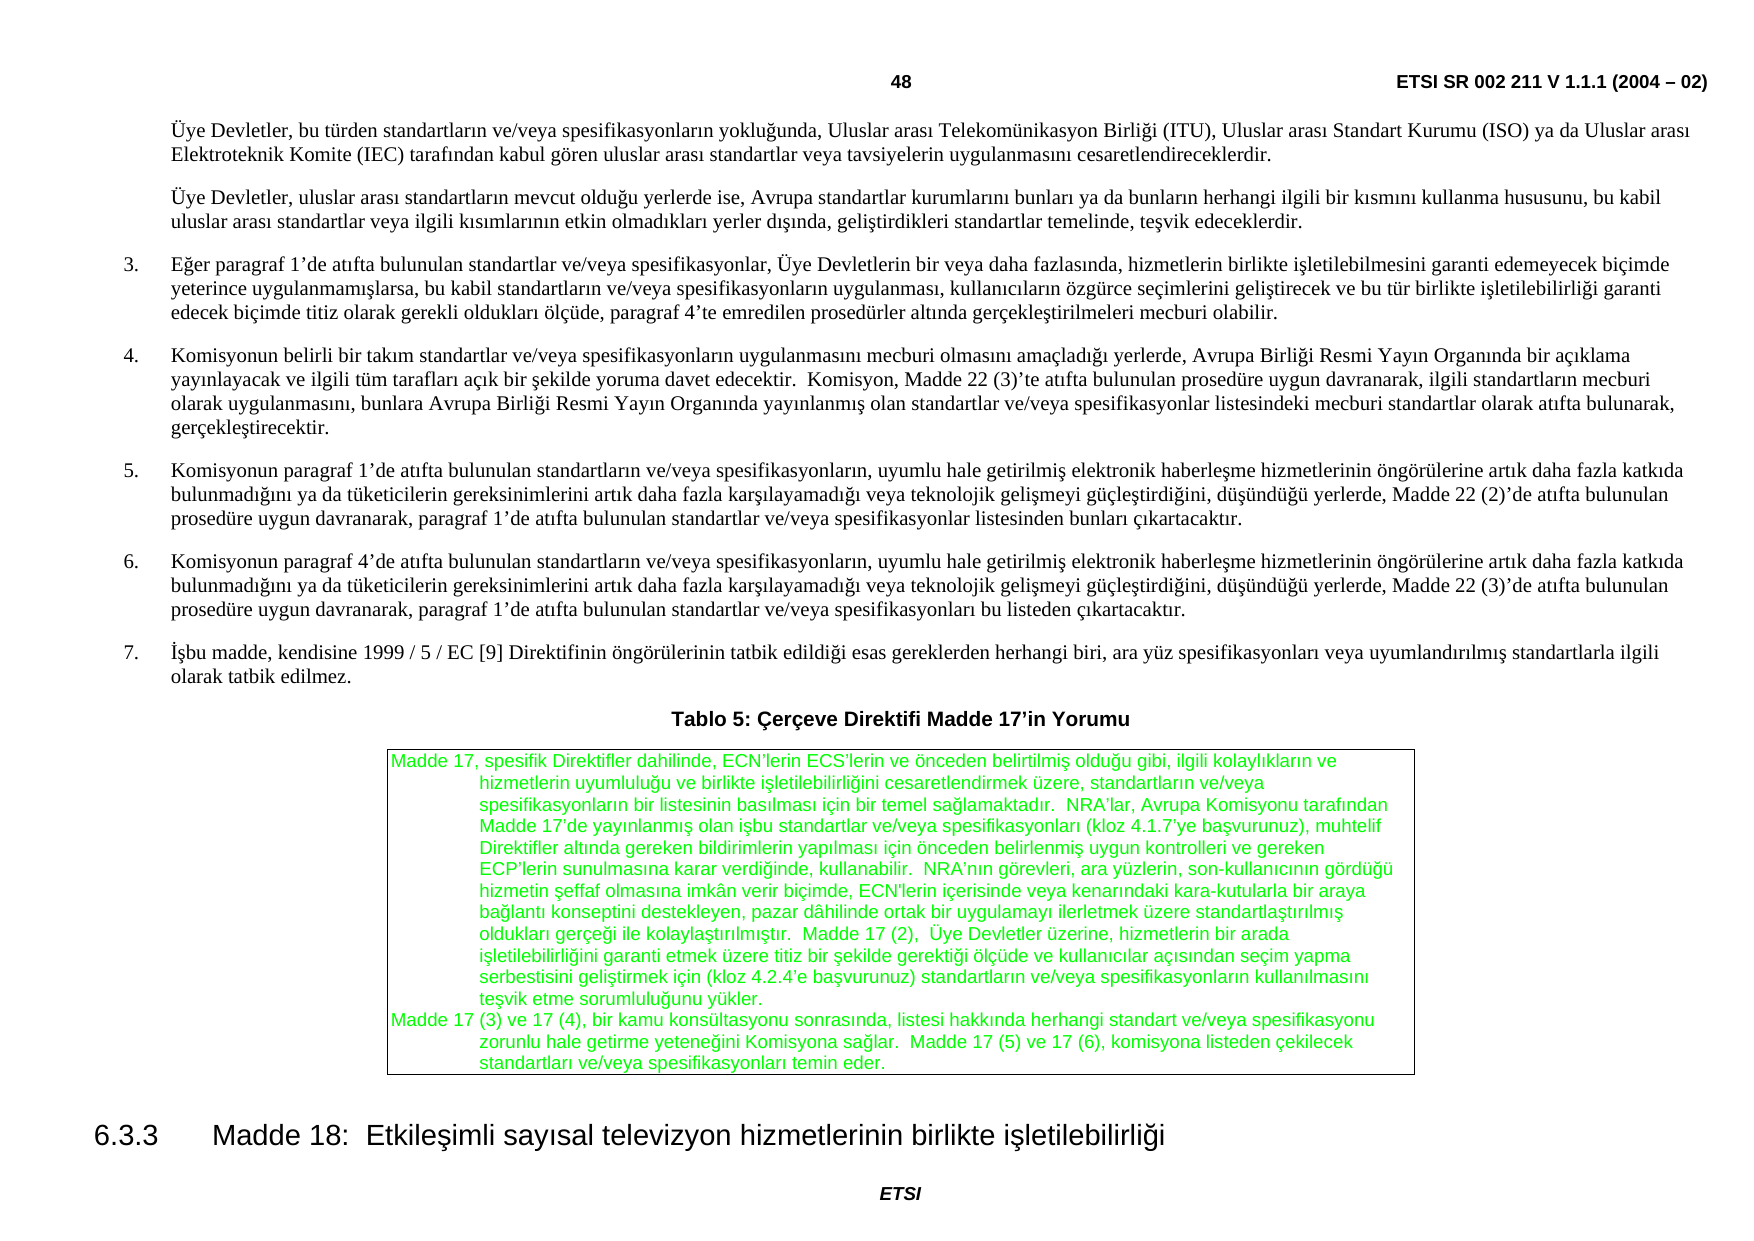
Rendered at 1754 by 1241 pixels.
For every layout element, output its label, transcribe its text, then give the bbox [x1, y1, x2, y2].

table_header Madde 17, spesifik Direktifler dahilinde, ECN’lerin ECS’lerin ve önceden belirtilmiş olduğu gibi, ilgili kolaylıkların ve hizmetlerin uyumluluğu ve birlikte işletilebilirliğini cesaretlendirmek üzere, standartların ve/veya spesifikasyonların bir listesinin basılması için bir temel sağlamaktadır. NRA’lar, Avrupa Komisyonu tarafından Madde 17’de yayınlanmış olan işbu standartlar ve/veya spesifikasyonları (kloz 4.1.7’ye başvurunuz), muhtelif Direktifler altında gereken bildirimlerin yapılması için önceden belirlenmiş uygun kontrolleri ve gereken ECP’lerin sunulmasına karar verdiğinde, kullanabilir. NRA’nın görevleri, ara yüzlerin, son-kullanıcının gördüğü hizmetin şeffaf olmasına imkân verir biçimde, ECN'lerin içerisinde veya kenarındaki kara-kutularla bir araya bağlantı konseptini destekleyen, pazar dâhilinde ortak bir uygulamayı ilerletmek üzere standartlaştırılmış oldukları gerçeği ile kolaylaştırılmıştır. Madde 17 (2), Üye Devletler üzerine, hizmetlerin bir arada işletilebilirliğini garanti etmek üzere titiz bir şekilde gerektiği ölçüde ve kullanıcılar açısından seçim yapma serbestisini geliştirmek için (kloz 4.2.4’e başvurunuz) standartların ve/veya spesifikasyonların kullanılmasını teşvik etme sorumluluğunu yükler. Madde 17 (3) ve 17 (4), bir kamu konsültasyonu sonrasında, listesi hakkında herhangi standart ve/veya spesifikasyonu zorunlu hale getirme yeteneğini Komisyona sağlar. Madde 17 (5) ve 17 (6), komisyona listeden çekilecek standartları ve/veya spesifikasyonları temin eder. [388, 750, 1414, 1074]
text 7. İşbu madde, kendisine 1999 / 5 / EC [9] Direktifinin öngörülerinin tatbik edildiği esas gereklerden herhangi biri, ara yüz spesifikasyonları veya uyumlandırılmış standartlarla ilgili olarak tatbik edilmez. [123, 640, 1708, 688]
text 6. Komisyonun paragraf 4’de atıfta bulunulan standartların ve/veya spesifikasyonların, uyumlu hale getirilmiş elektronik haberleşme hizmetlerinin öngörülerine artık daha fazla katkıda bulunmadığını ya da tüketicilerin gereksinimlerini artık daha fazla karşılayamadığı veya teknolojik gelişmeyi güçleştirdiğini, düşündüğü yerlerde, Madde 22 (3)’de atıfta bulunulan prosedüre uygun davranarak, paragraf 1’de atıfta bulunulan standartlar ve/veya spesifikasyonları bu listeden çıkartacaktır. [123, 549, 1708, 621]
text Tablo 5: Çerçeve Direktifi Madde 17’in Yorumu [94, 707, 1708, 731]
text Üye Devletler, bu türden standartların ve/veya spesifikasyonların yokluğunda, Uluslar arası Telekomünikasyon Birliği (ITU), Uluslar arası Standart Kurumu (ISO) ya da Uluslar arası Elektroteknik Komite (IEC) tarafından kabul gören uluslar arası standartlar veya tavsiyelerin uygulanmasını cesaretlendireceklerdir. [123, 118, 1708, 166]
subtitle 6.3.3 Madde 18: Etkileşimli sayısal televizyon hizmetlerinin birlikte işletilebilirliği [94, 1118, 1708, 1151]
text 3. Eğer paragraf 1’de atıfta bulunulan standartlar ve/veya spesifikasyonlar, Üye Devletlerin bir veya daha fazlasında, hizmetlerin birlikte işletilebilmesini garanti edemeyecek biçimde yeterince uygulanmamışlarsa, bu kabil standartların ve/veya spesifikasyonların uygulanması, kullanıcıların özgürce seçimlerini geliştirecek ve bu tür birlikte işletilebilirliği garanti edecek biçimde titiz olarak gerekli oldukları ölçüde, paragraf 4’te emredilen prosedürler altında gerçekleştirilmeleri mecburi olabilir. [123, 252, 1708, 324]
text Üye Devletler, uluslar arası standartların mevcut olduğu yerlerde ise, Avrupa standartlar kurumlarını bunları ya da bunların herhangi ilgili bir kısmını kullanma hususunu, bu kabil uluslar arası standartlar veya ilgili kısımlarının etkin olmadıkları yerler dışında, geliştirdikleri standartlar temelinde, teşvik edeceklerdir. [123, 185, 1708, 233]
text 4. Komisyonun belirli bir takım standartlar ve/veya spesifikasyonların uygulanmasını mecburi olmasını amaçladığı yerlerde, Avrupa Birliği Resmi Yayın Organında bir açıklama yayınlayacak ve ilgili tüm tarafları açık bir şekilde yoruma davet edecektir. Komisyon, Madde 22 (3)’te atıfta bulunulan prosedüre uygun davranarak, ilgili standartların mecburi olarak uygulanmasını, bunlara Avrupa Birliği Resmi Yayın Organında yayınlanmış olan standartlar ve/veya spesifikasyonlar listesindeki mecburi standartlar olarak atıfta bulunarak, gerçekleştirecektir. [123, 343, 1708, 439]
text 5. Komisyonun paragraf 1’de atıfta bulunulan standartların ve/veya spesifikasyonların, uyumlu hale getirilmiş elektronik haberleşme hizmetlerinin öngörülerine artık daha fazla katkıda bulunmadığını ya da tüketicilerin gereksinimlerini artık daha fazla karşılayamadığı veya teknolojik gelişmeyi güçleştirdiğini, düşündüğü yerlerde, Madde 22 (2)’de atıfta bulunulan prosedüre uygun davranarak, paragraf 1’de atıfta bulunulan standartlar ve/veya spesifikasyonlar listesinden bunları çıkartacaktır. [123, 458, 1708, 530]
